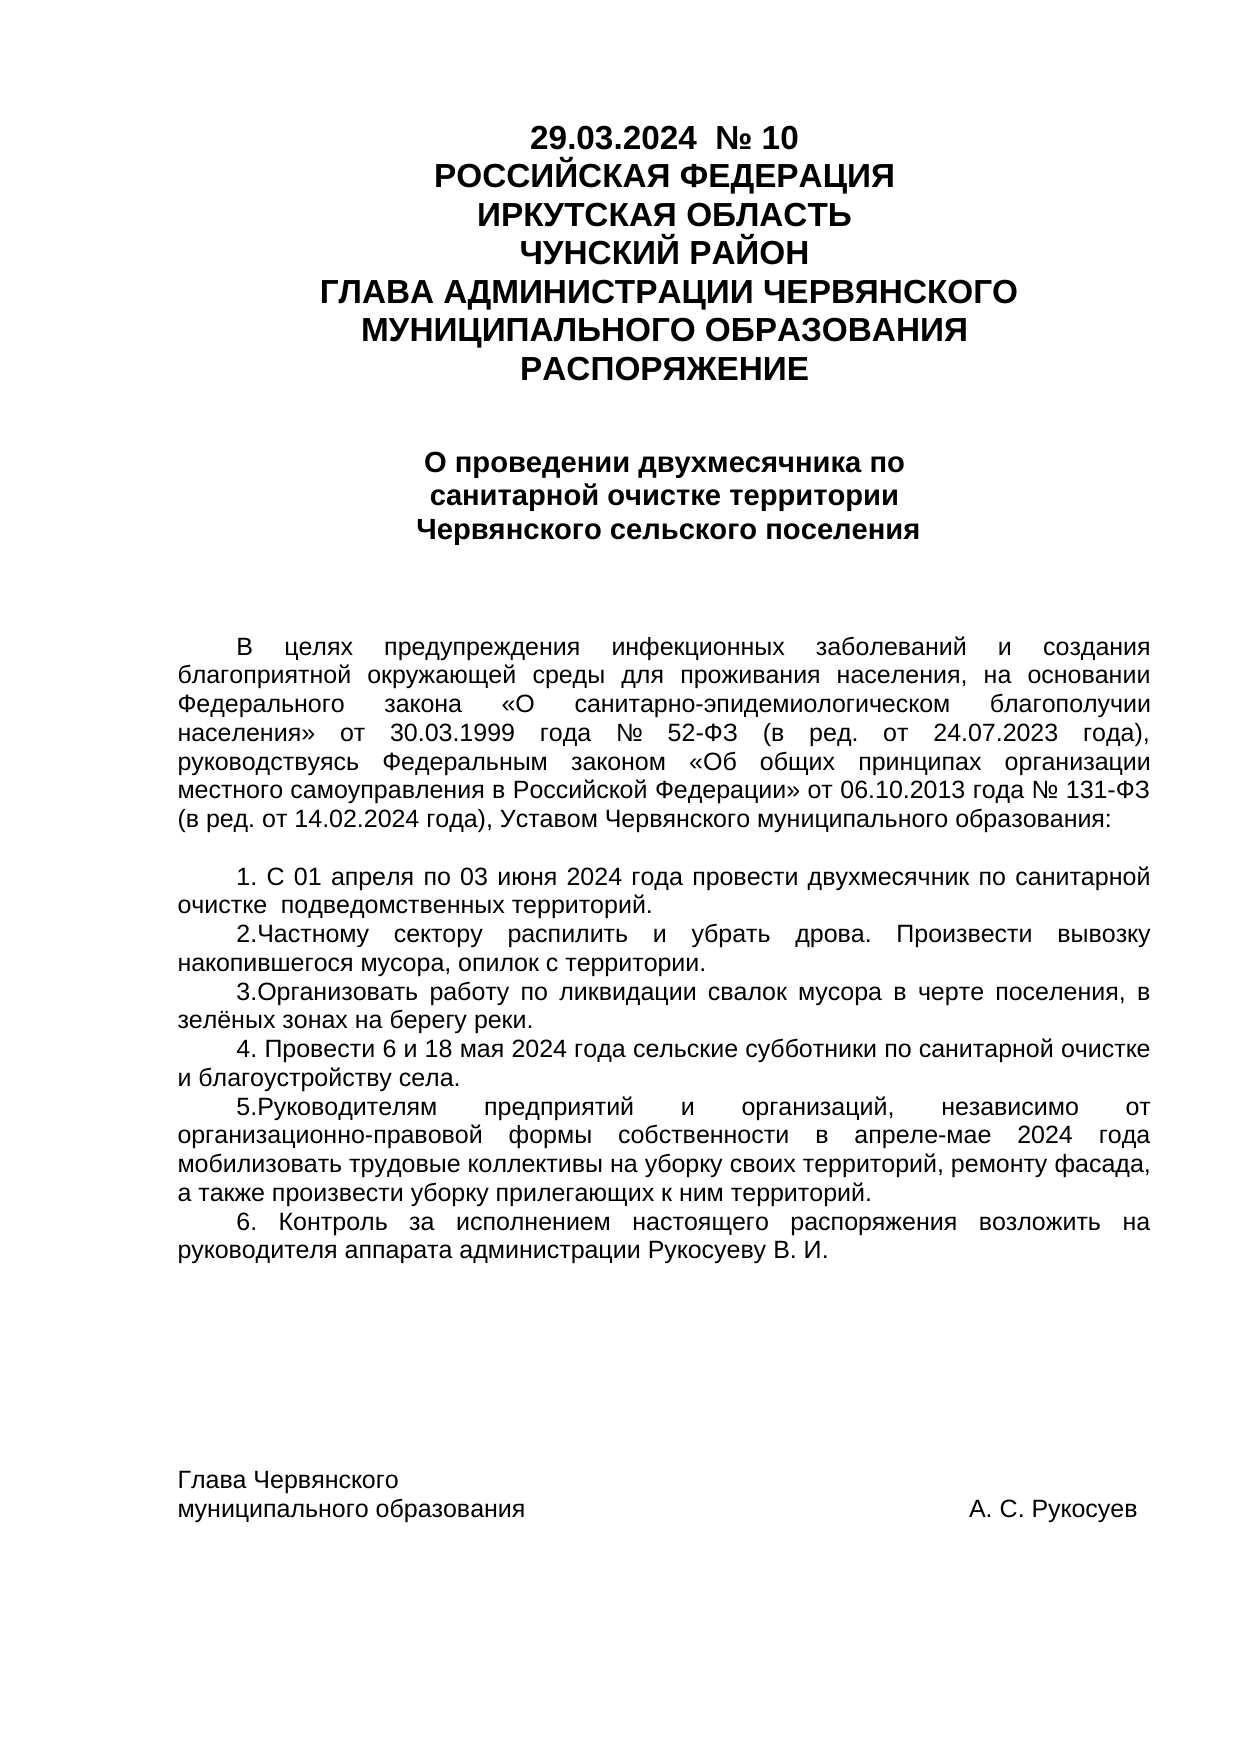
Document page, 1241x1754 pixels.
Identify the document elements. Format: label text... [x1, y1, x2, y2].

text санитарной очистке территории [177, 478, 1152, 512]
text РАСПОРЯЖЕНИЕ [177, 349, 1152, 387]
text 2.Частному сектору распилить и убрать дрова. Произвести вывозку накопившегося мусора, опилок с территории. [177, 919, 1152, 977]
text Червянского сельского поселения [177, 512, 1152, 545]
text ИРКУТСКАЯ ОБЛАСТЬ [177, 195, 1152, 233]
text 5.Руководителям предприятий и организаций, независимо от организационно-правовой формы собственности в апреле-мае 2024 года мобилизовать трудовые коллективы на уборку своих территорий, ремонту фасада, а также произвести уборку прилегающих к ним территорий. [177, 1092, 1152, 1207]
text 6. Контроль за исполнением настоящего распоряжения возложить на руководителя аппарата администрации Рукосуеву В. И. [177, 1207, 1152, 1264]
text ГЛАВА АДМИНИСТРАЦИИ ЧЕРВЯНСКОГО МУНИЦИПАЛЬНОГО ОБРАЗОВАНИЯ [177, 272, 1152, 349]
text 29.03.2024 № 10 [177, 118, 1152, 157]
text РОССИЙСКАЯ ФЕДЕРАЦИЯ [177, 157, 1152, 195]
text Глава Червянского муниципального образования А. С. Рукосуев [177, 1465, 1152, 1523]
text 1. С 01 апреля по 03 июня 2024 года провести двухмесячник по санитарной очистке подведомственных территорий. [177, 862, 1152, 919]
text ЧУНСКИЙ РАЙОН [177, 233, 1152, 272]
text 4. Провести 6 и 18 мая 2024 года сельские субботники по санитарной очистке и благоустройству села. [177, 1034, 1152, 1092]
text О проведении двухмесячника по [177, 445, 1152, 478]
text В целях предупреждения инфекционных заболеваний и создания благоприятной окружающей среды для проживания населения, на основании Федерального закона «О санитарно-эпидемиологическом благополучии населения» от 30.03.1999 года № 52-ФЗ (в ред. от 24.07.2023 года), руководствуясь Федеральным законом «Об общих принципах организации местного самоуправления в Российской Федерации» от 06.10.2013 года № 131-ФЗ (в ред. от 14.02.2024 года), Уставом Червянского муниципального образования: [177, 632, 1152, 833]
text 3.Организовать работу по ликвидации свалок мусора в черте поселения, в зелёных зонах на берегу реки. [177, 977, 1152, 1034]
